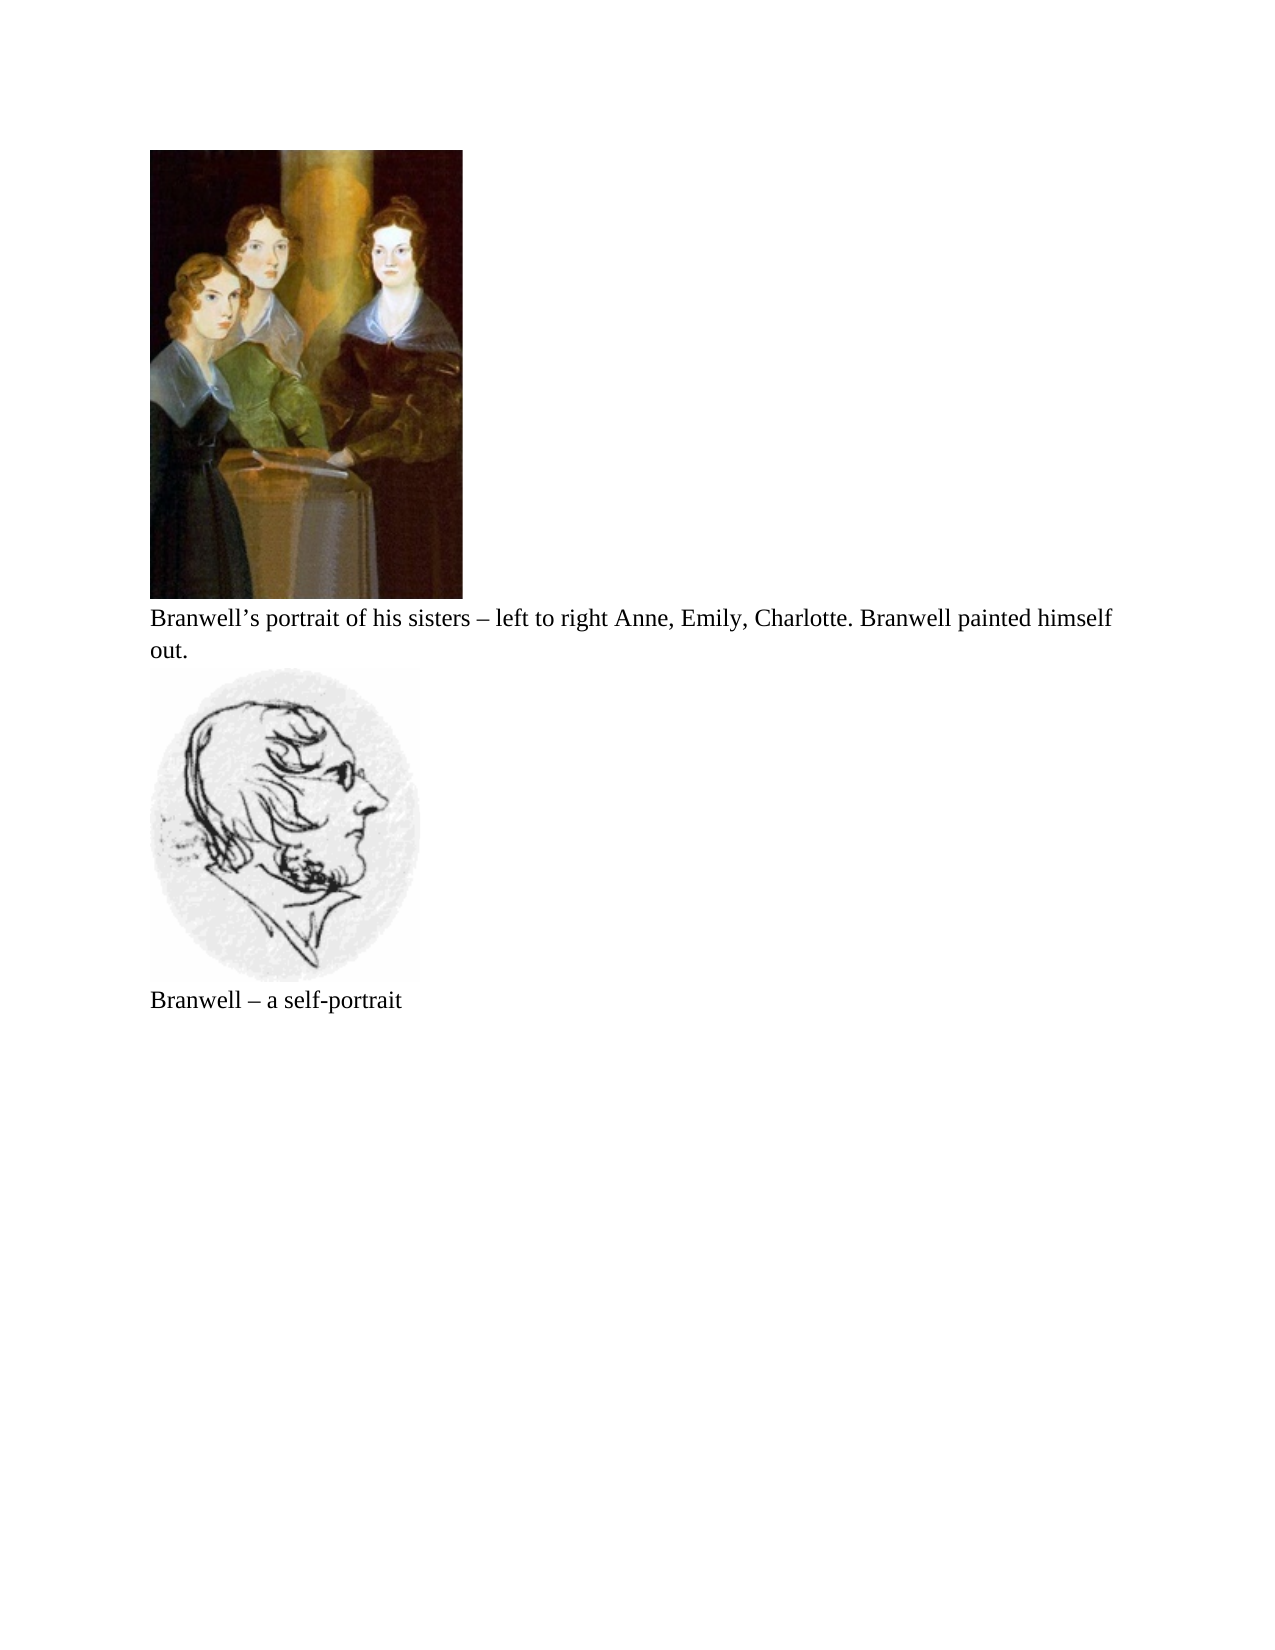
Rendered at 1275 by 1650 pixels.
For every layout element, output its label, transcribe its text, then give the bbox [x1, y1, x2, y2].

text Branwell – a self-portrait [150, 985, 1125, 1014]
picture [150, 150, 463, 599]
text Branwell’s portrait of his sisters – left to right Anne, Emily, Charlotte. Branwell painted himself out. [150, 603, 1125, 664]
picture [150, 668, 421, 982]
